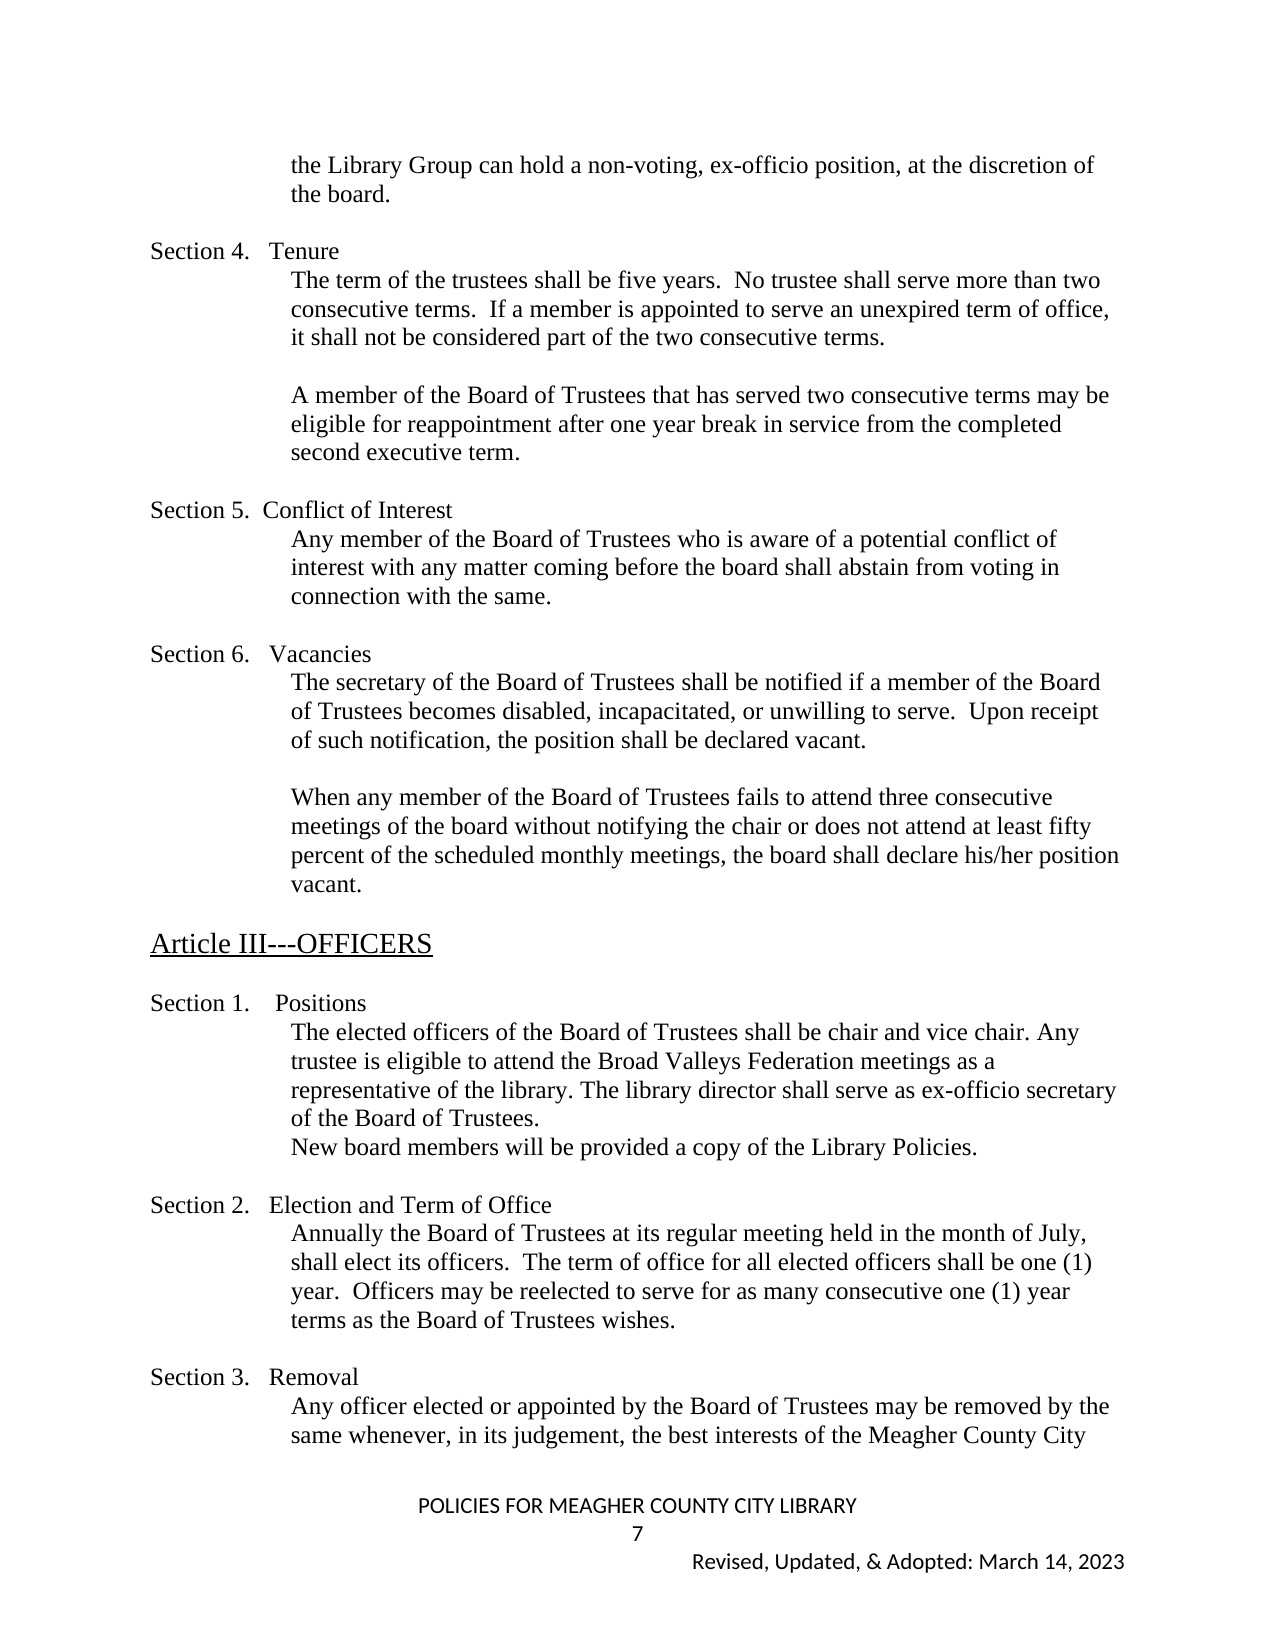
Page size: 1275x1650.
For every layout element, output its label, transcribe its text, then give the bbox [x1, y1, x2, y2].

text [291, 1391, 1125, 1448]
text Any member of the Board of Trustees who is aware of a potential conflict of interest with any matter coming before the board shall abstain from voting in connection with the same. [291, 524, 1125, 610]
text The term of the trustees shall be five years. No trustee shall serve more than two consecutive terms. If a member is appointed to serve an unexpired term of office, it shall not be considered part of the two consecutive terms. [291, 265, 1125, 351]
text Section 3. Removal [150, 1362, 1125, 1391]
text The secretary of the Board of Trustees shall be notified if a member of the Board of Trustees becomes disabled, incapacitated, or unwilling to serve. Upon receipt of such notification, the position shall be declared vacant. [291, 667, 1125, 754]
text Section 2. Election and Term of Office [150, 1190, 1125, 1218]
text Section 1. Positions [150, 988, 1125, 1017]
text The elected officers of the Board of Trustees shall be chair and vice chair. Any trustee is eligible to attend the Broad Valleys Federation meetings as a representative of the library. The library director shall serve as ex-officio secretary of the Board of Trustees. [291, 1017, 1125, 1132]
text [291, 150, 1125, 207]
text A member of the Board of Trustees that has served two consecutive terms may be eligible for reappointment after one year break in service from the completed second executive term. [291, 380, 1125, 466]
text When any member of the Board of Trustees fails to attend three consecutive meetings of the board without notifying the chair or does not attend at least fifty percent of the scheduled monthly meetings, the board shall declare his/her position vacant. [291, 782, 1125, 897]
text New board members will be provided a copy of the Library Policies. [291, 1132, 1125, 1161]
text Annually the Board of Trustees at its regular meeting held in the month of July, shall elect its officers. The term of office for all elected officers shall be one (1) year. Officers may be reelected to serve for as many consecutive one (1) year terms as the Board of Trustees wishes. [291, 1218, 1125, 1333]
text Section 6. Vacancies [150, 639, 1125, 667]
text Section 5. Conflict of Interest [150, 495, 1125, 524]
text Section 4. Tenure [150, 236, 1125, 265]
text Article III---OFFICERS [150, 926, 1125, 960]
